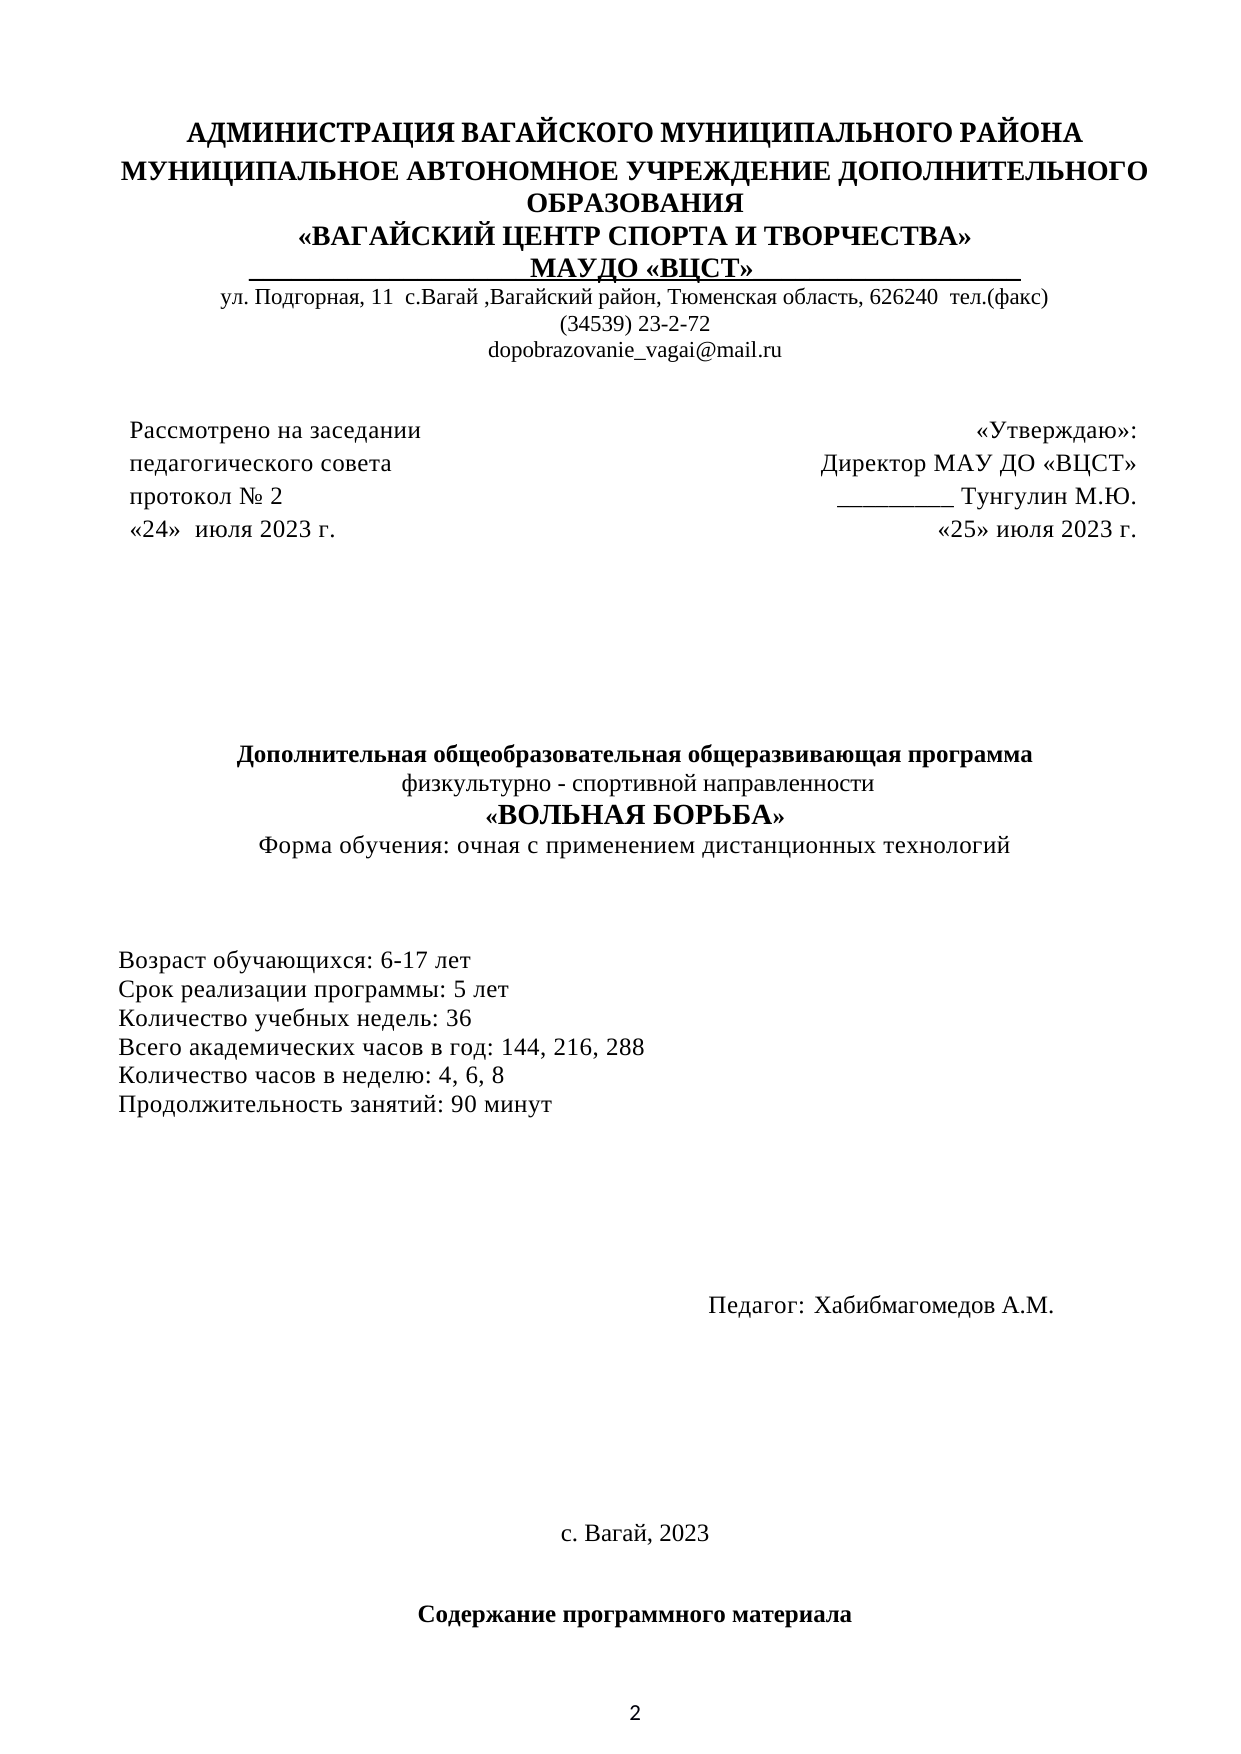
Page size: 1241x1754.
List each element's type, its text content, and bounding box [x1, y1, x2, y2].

text Содержание программного материала [118, 1599, 1152, 1628]
text (34539) 23-2-72 [118, 310, 1152, 336]
text dopobrazovanie_vagai@mail.ru [118, 336, 1152, 362]
text Продолжительность занятий: 90 минут [118, 1089, 1152, 1118]
text Количество учебных недель: 36 [118, 1003, 1152, 1032]
text Форма обучения: очная с применением дистанционных технологий [118, 831, 1152, 859]
text ____________________МАУДО «ВЦСТ»___________________ [118, 251, 1152, 283]
text Количество часов в неделю: 4, 6, 8 [118, 1061, 1152, 1089]
text ул. Подгорная, 11 с.Вагай ,Вагайский район, Тюменская область, 626240 тел.(факс) [118, 283, 1152, 310]
text Срок реализации программы: 5 лет [118, 974, 1152, 1003]
table_header Рассмотрено на заседании педагогического совета протокол № 2 «24» июля 2023 г. [118, 415, 709, 547]
table_header «Утверждаю»: Директор МАУ ДО «ВЦСТ» _________ Тунгулин М.Ю. «25» июля 2023 г. [710, 415, 1148, 547]
text «ВОЛЬНАЯ БОРЬБА» [118, 797, 1152, 831]
text физкультурно - спортивной направленности [118, 768, 1152, 797]
text Возраст обучающихся: 6-17 лет [118, 946, 1152, 974]
text МУНИЦИПАЛЬНОЕ АВТОНОМНОЕ УЧРЕЖДЕНИЕ ДОПОЛНИТЕЛЬНОГО ОБРАЗОВАНИЯ [118, 154, 1152, 219]
text Педагог: Хабибмагомедов А.М. [118, 1290, 1152, 1318]
text «ВАГАЙСКИЙ ЦЕНТР СПОРТА И ТВОРЧЕСТВА» [118, 219, 1152, 251]
text Дополнительная общеобразовательная общеразвивающая программа [118, 739, 1152, 768]
subtitle АДМИНИСТРАЦИЯ ВАГАЙСКОГО МУНИЦИПАЛЬНОГО РАЙОНА [118, 118, 1152, 149]
text Всего академических часов в год: 144, 216, 288 [118, 1032, 1152, 1061]
text с. Вагай, 2023 [118, 1518, 1152, 1546]
